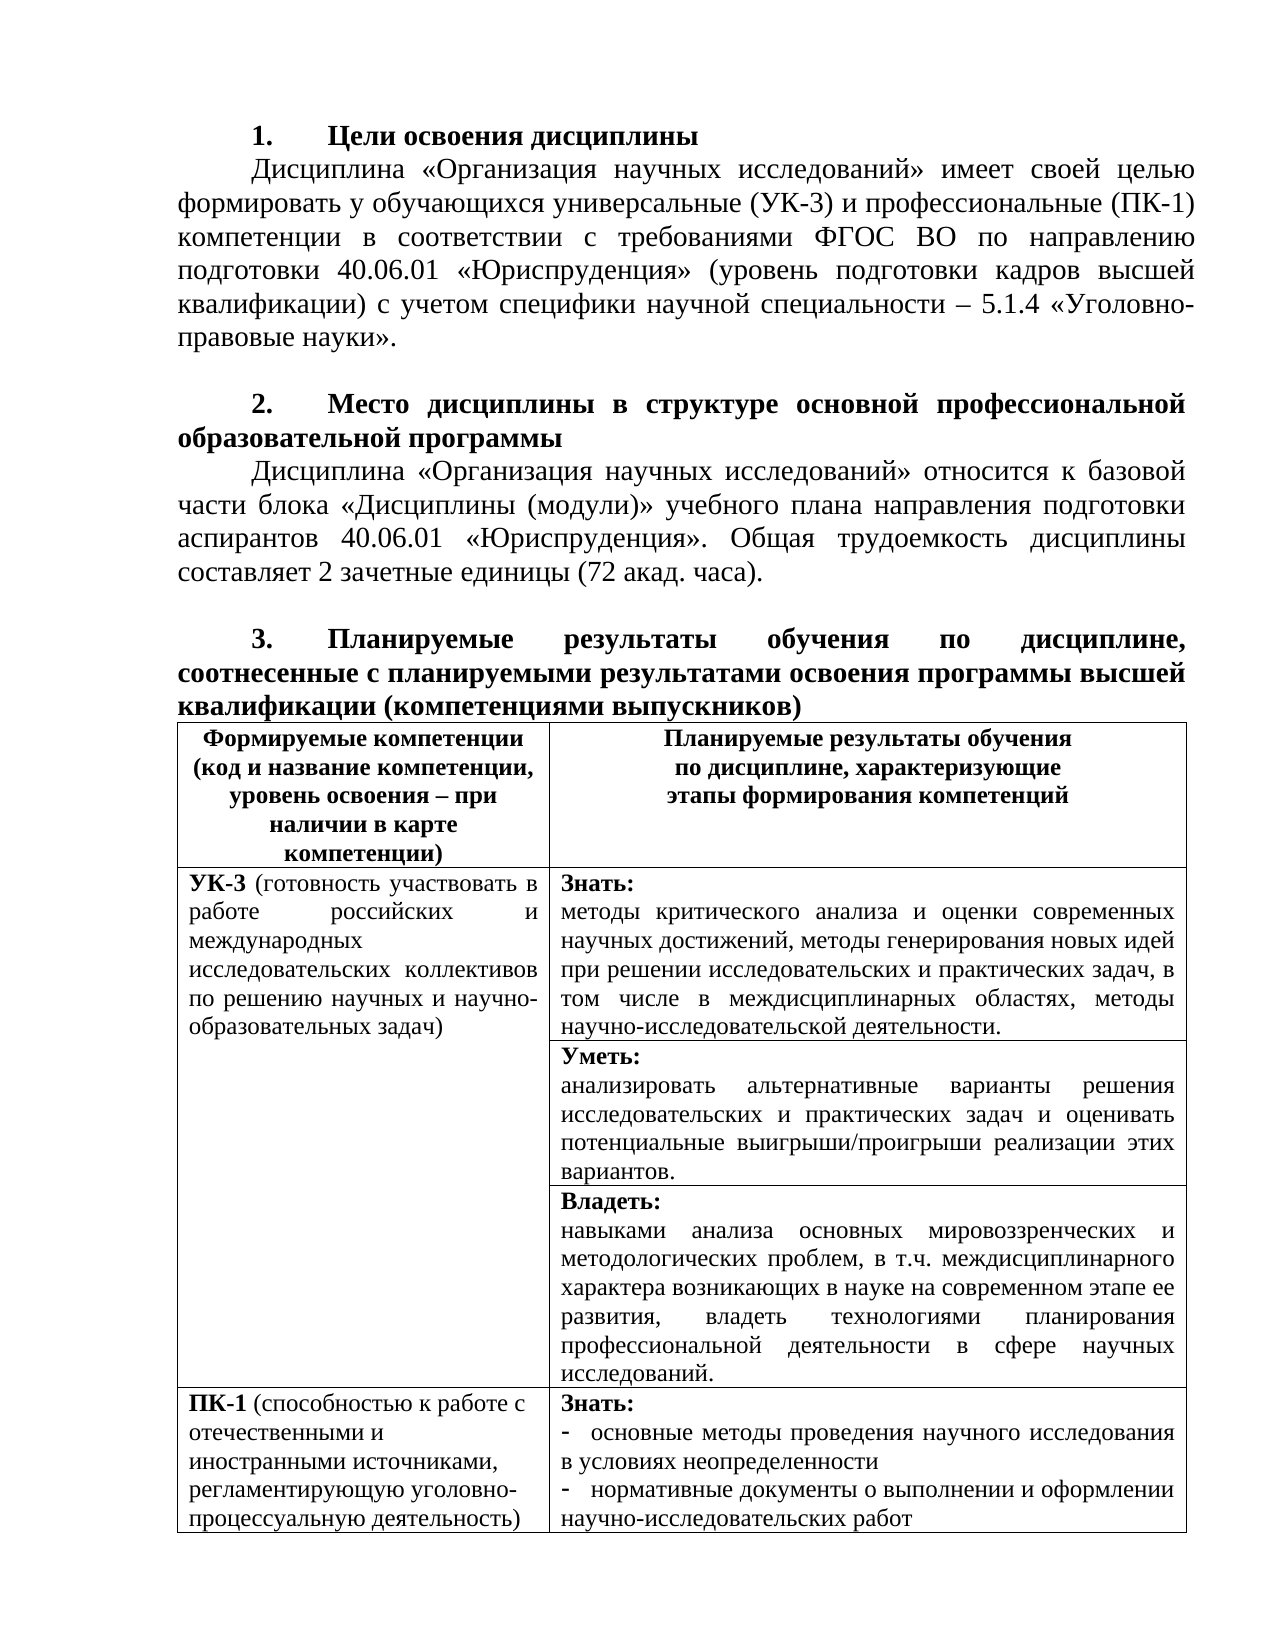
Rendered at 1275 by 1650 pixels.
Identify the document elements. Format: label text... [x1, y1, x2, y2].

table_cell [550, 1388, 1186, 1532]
text Дисциплина «Организация научных исследований» относится к базовой части блока «Дисциплины (модули)» учебного плана направления подготовки аспирантов 40.06.01 «Юриспруденция». Общая трудоемкость дисциплины составляет 2 зачетные единицы (72 акад. часа). [177, 453, 1186, 588]
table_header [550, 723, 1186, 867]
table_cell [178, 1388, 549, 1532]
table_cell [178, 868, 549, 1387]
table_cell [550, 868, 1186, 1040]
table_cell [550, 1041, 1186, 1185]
list Планируемые результаты обучения по дисциплине, соотнесенные с планируемыми результатами освоения программы высшей квалификации (компетенциями выпускников) [177, 621, 1186, 722]
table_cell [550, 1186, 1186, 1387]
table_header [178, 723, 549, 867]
text Дисциплина «Организация научных исследований» имеет своей целью формировать у обучающихся универсальные (УК-3) и профессиональные (ПК-1) компетенции в соответствии с требованиями ФГОС ВО по направлению подготовки 40.06.01 «Юриспруденция» (уровень подготовки кадров высшей квалификации) с учетом специфики научной специальности – 5.1.4 «Уголовно-правовые науки». [177, 152, 1196, 353]
list Цели освоения дисциплины [251, 118, 1186, 152]
list Место дисциплины в структуре основной профессиональной образовательной программы [177, 386, 1186, 453]
